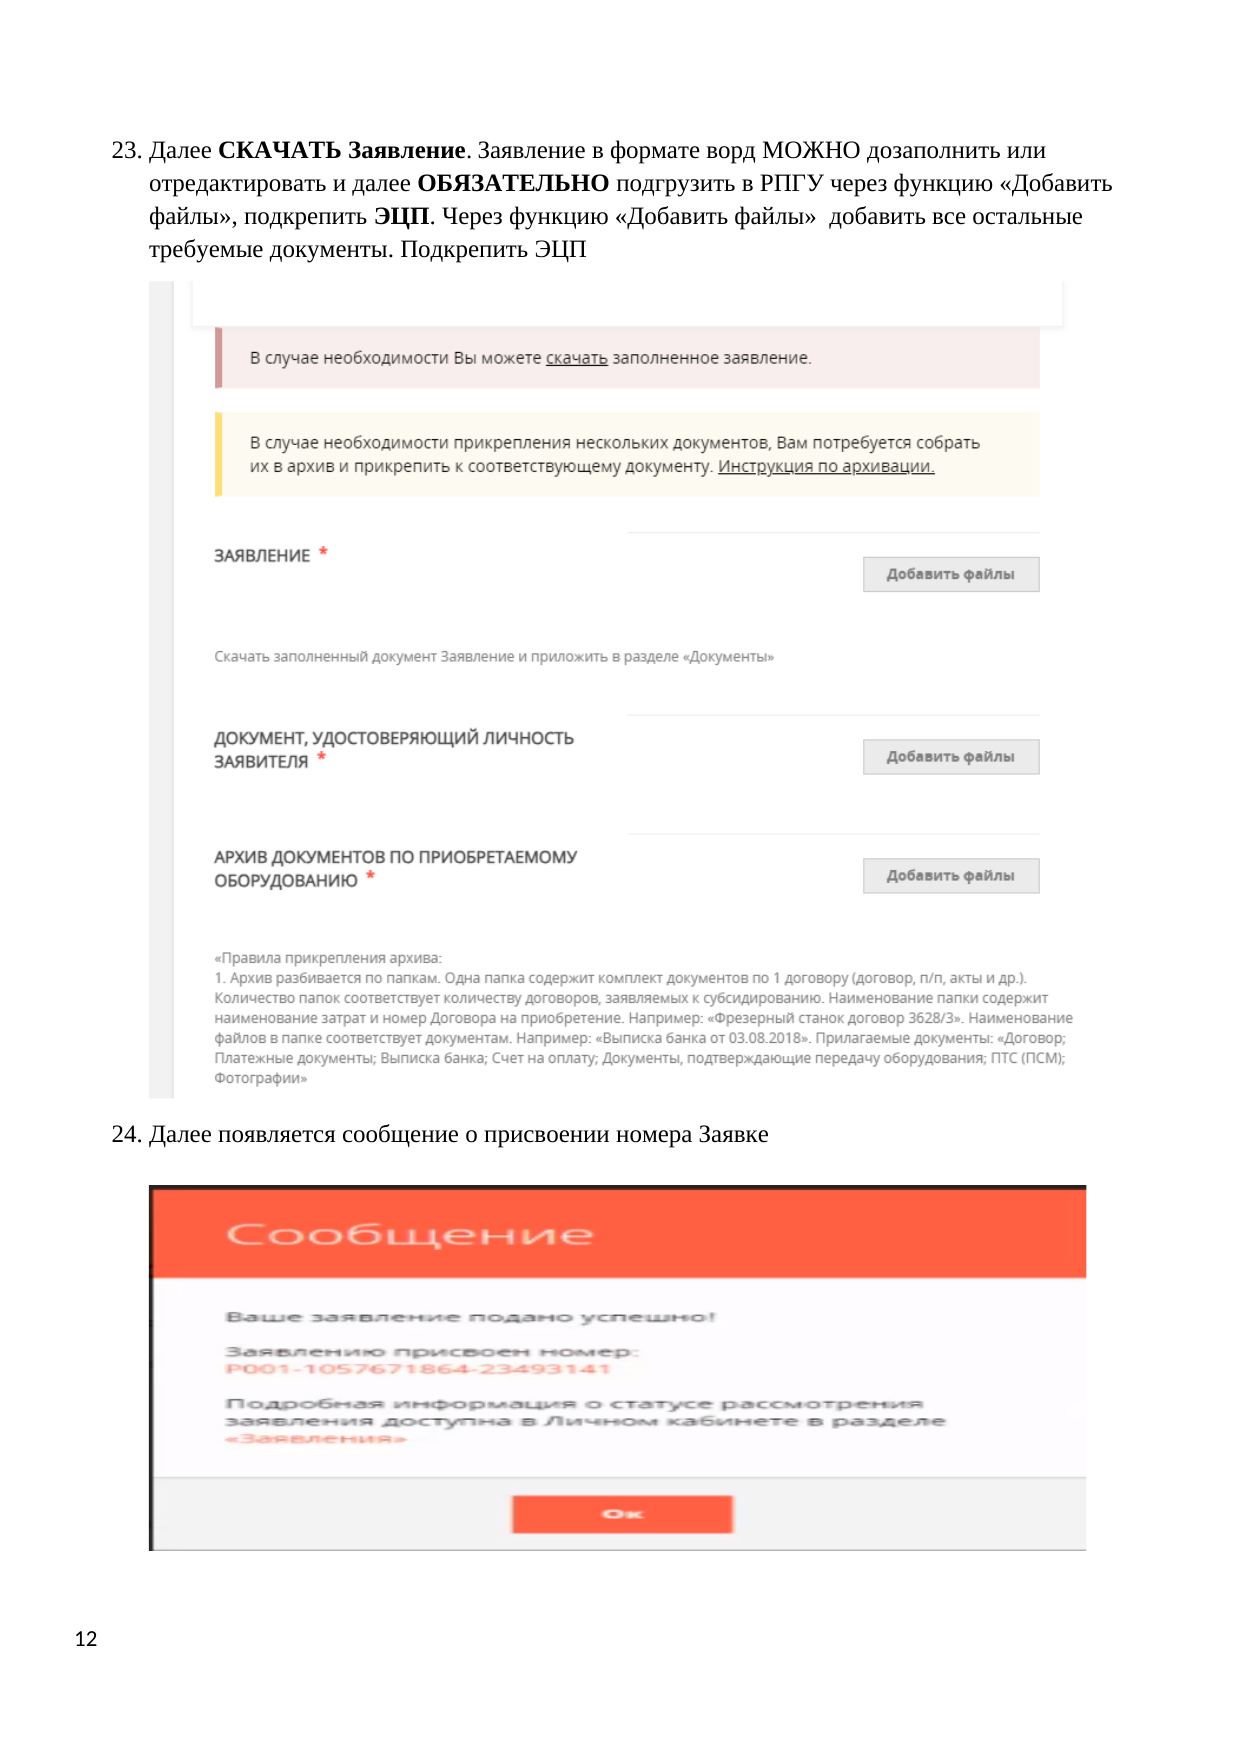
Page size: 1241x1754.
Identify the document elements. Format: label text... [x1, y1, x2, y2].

list Далее СКАЧАТЬ Заявление. Заявление в формате ворд МОЖНО дозаполнить или отредактировать и далее ОБЯЗАТЕЛЬНО подгрузить в РПГУ через функцию «Добавить файлы», подкрепить ЭЦП. Через функцию «Добавить файлы» добавить все остальные требуемые документы. Подкрепить ЭЦП [111, 135, 1181, 263]
picture [148, 266, 1159, 1115]
picture [148, 1185, 1087, 1551]
list Далее появляется сообщение о присвоении номера Заявке [111, 1119, 1181, 1148]
